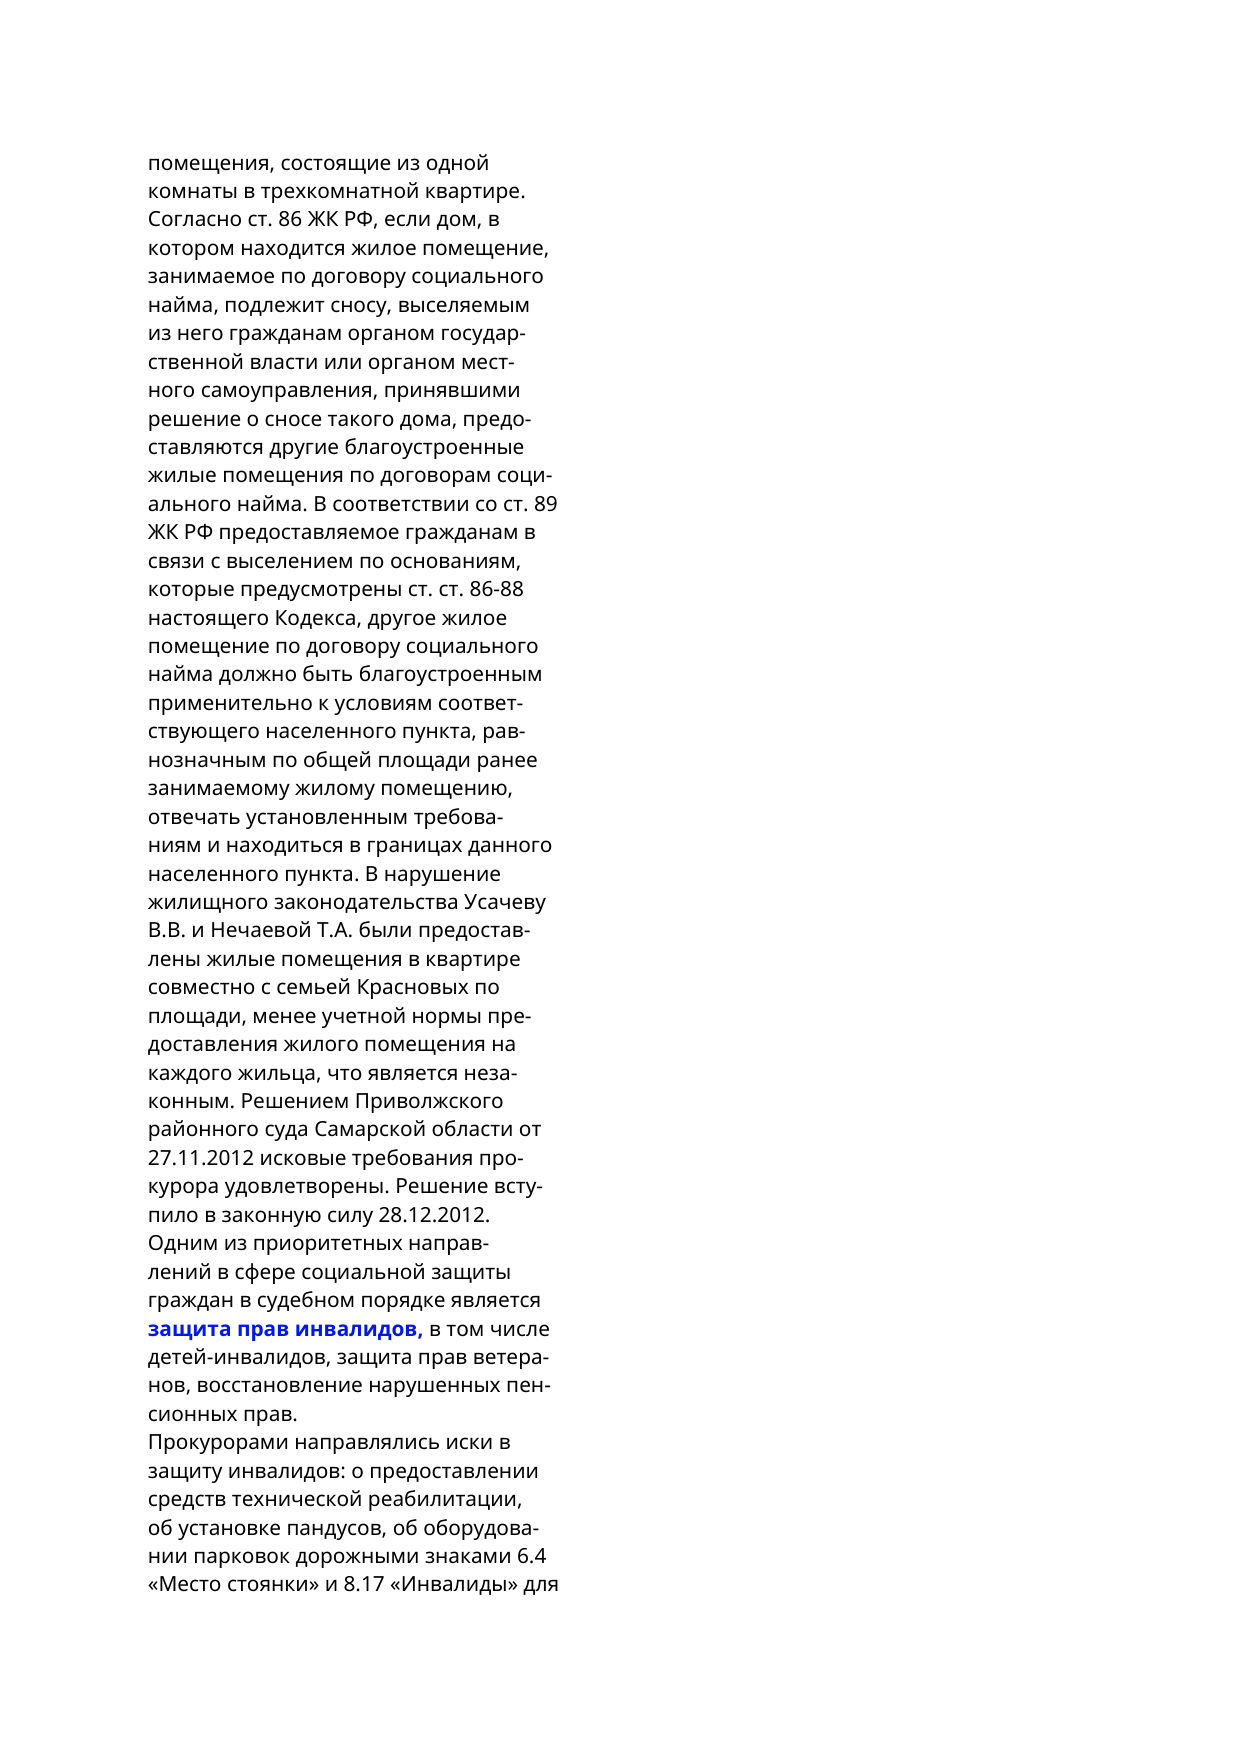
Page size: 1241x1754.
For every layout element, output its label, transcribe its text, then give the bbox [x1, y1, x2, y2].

text ствующего населенного пункта, рав- [148, 716, 1152, 745]
text решение о сносе такого дома, предо- [148, 404, 1152, 432]
text Одним из приоритетных направ- [148, 1228, 1152, 1257]
text площади, менее учетной нормы пре- [148, 1001, 1152, 1029]
text районного суда Самарской области от [148, 1114, 1152, 1143]
text об установке пандусов, об оборудова- [148, 1513, 1152, 1541]
text ниям и находиться в границах данного [148, 830, 1152, 859]
text отвечать установленным требова- [148, 802, 1152, 830]
text ственной власти или органом мест- [148, 347, 1152, 375]
text детей-инвалидов, защита прав ветера- [148, 1342, 1152, 1371]
text средств технической реабилитации, [148, 1484, 1152, 1513]
text нозначным по общей площади ранее [148, 745, 1152, 773]
text «Место стоянки» и 8.17 «Инвалиды» для [148, 1569, 1152, 1598]
text защита прав инвалидов, в том числе [148, 1314, 1152, 1342]
text ЖК РФ предоставляемое гражданам в [148, 517, 1152, 546]
text лений в сфере социальной защиты [148, 1257, 1152, 1285]
text ставляются другие благоустроенные [148, 432, 1152, 461]
text ального найма. В соответствии со ст. 89 [148, 489, 1152, 517]
text жилищного законодательства Усачеву [148, 887, 1152, 916]
text нов, восстановление нарушенных пен- [148, 1371, 1152, 1399]
text граждан в судебном порядке является [148, 1285, 1152, 1314]
text из него гражданам органом государ- [148, 318, 1152, 347]
text населенного пункта. В нарушение [148, 859, 1152, 887]
text Прокурорами направлялись иски в [148, 1427, 1152, 1456]
text жилые помещения по договорам соци- [148, 461, 1152, 489]
text комнаты в трехкомнатной квартире. [148, 176, 1152, 204]
text связи с выселением по основаниям, [148, 546, 1152, 574]
text курора удовлетворены. Решение всту- [148, 1171, 1152, 1200]
text каждого жильца, что является неза- [148, 1058, 1152, 1086]
text доставления жилого помещения на [148, 1029, 1152, 1058]
text В.В. и Нечаевой Т.А. были предостав- [148, 916, 1152, 944]
text ного самоуправления, принявшими [148, 375, 1152, 404]
text помещения, состоящие из одной [148, 148, 1152, 176]
text конным. Решением Приволжского [148, 1086, 1152, 1114]
text пило в законную силу 28.12.2012. [148, 1200, 1152, 1228]
text котором находится жилое помещение, [148, 233, 1152, 261]
text применительно к условиям соответ- [148, 688, 1152, 716]
text которые предусмотрены ст. ст. 86-88 [148, 574, 1152, 603]
text настоящего Кодекса, другое жилое [148, 603, 1152, 631]
text 27.11.2012 исковые требования про- [148, 1143, 1152, 1171]
text нии парковок дорожными знаками 6.4 [148, 1541, 1152, 1569]
text помещение по договору социального [148, 631, 1152, 659]
text Согласно ст. 86 ЖК РФ, если дом, в [148, 204, 1152, 233]
text лены жилые помещения в квартире [148, 944, 1152, 972]
text совместно с семьей Красновых по [148, 972, 1152, 1001]
text сионных прав. [148, 1399, 1152, 1427]
text занимаемое по договору социального [148, 261, 1152, 290]
text найма должно быть благоустроенным [148, 659, 1152, 688]
text найма, подлежит сносу, выселяемым [148, 290, 1152, 318]
text защиту инвалидов: о предоставлении [148, 1456, 1152, 1484]
text занимаемому жилому помещению, [148, 773, 1152, 802]
